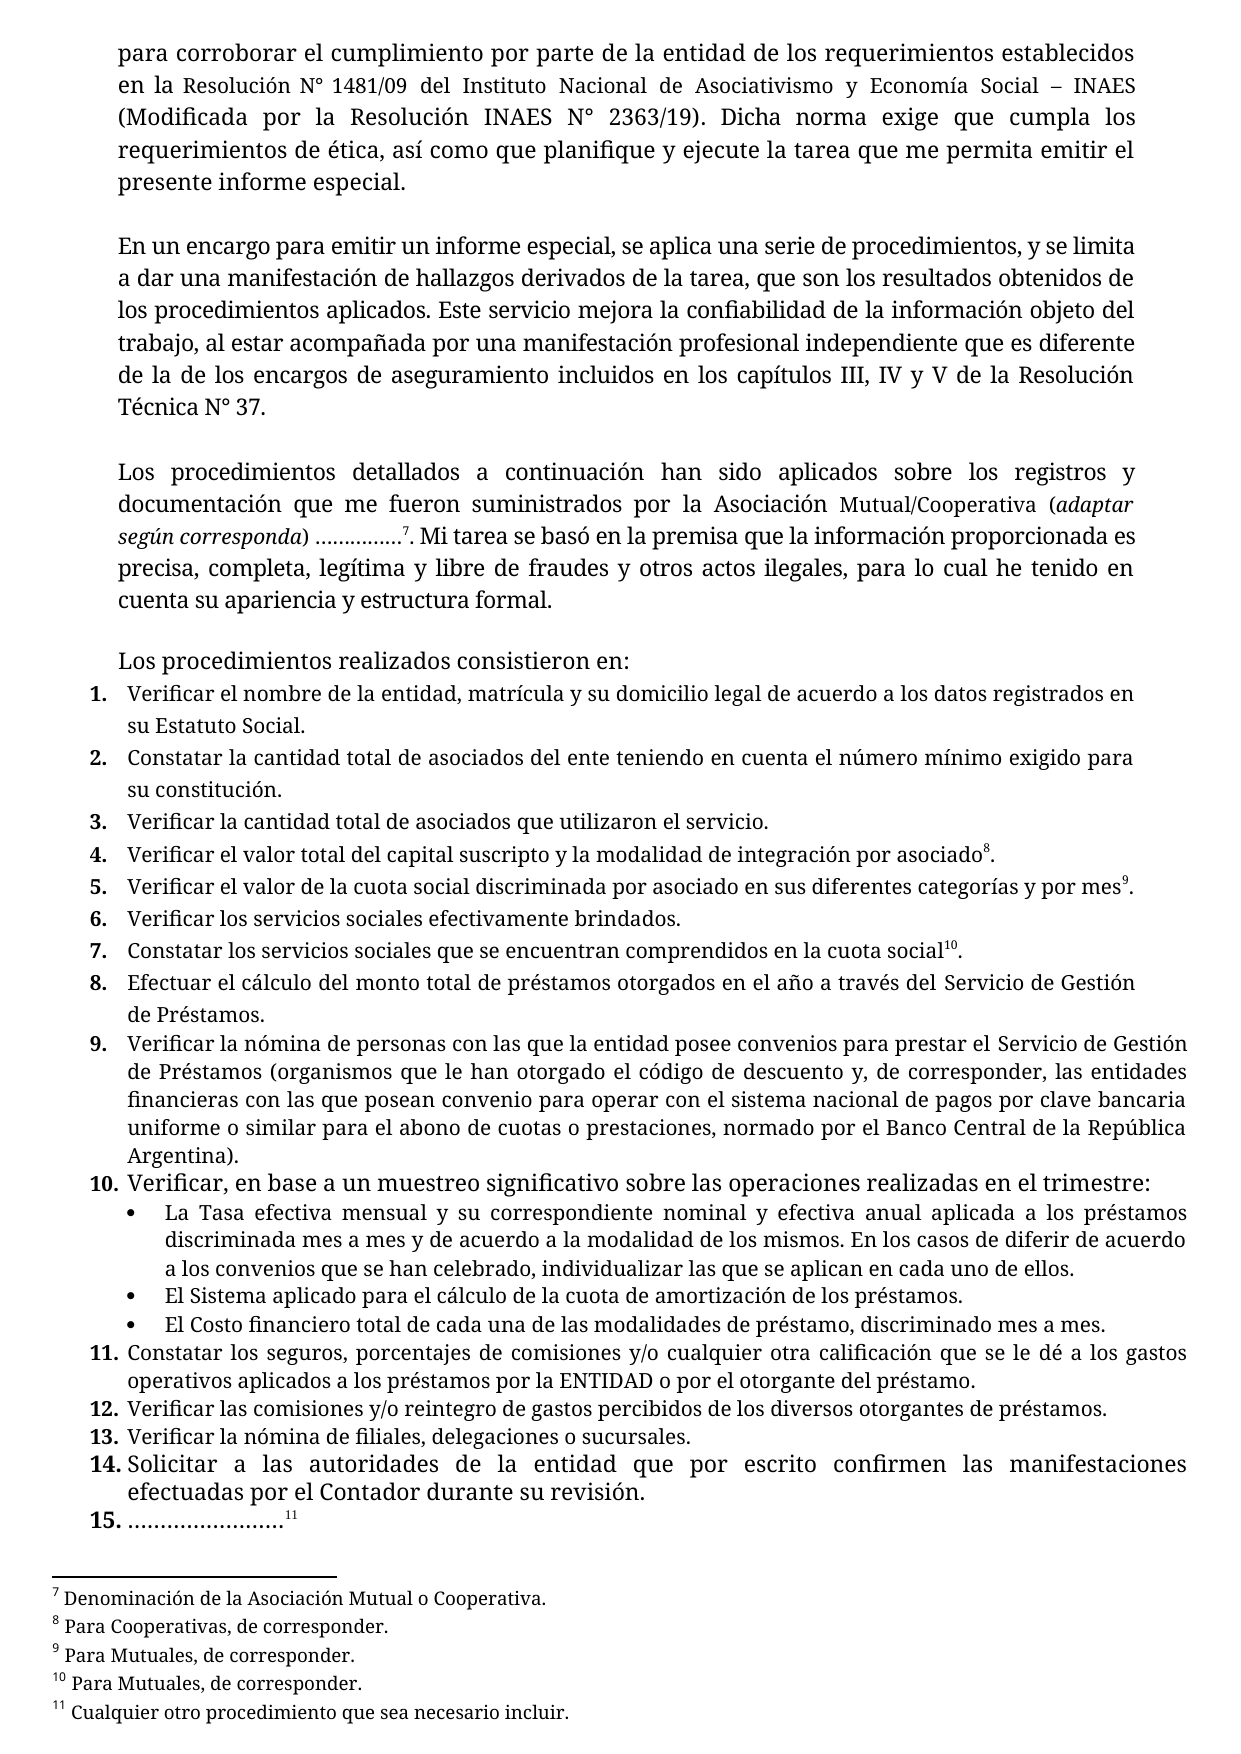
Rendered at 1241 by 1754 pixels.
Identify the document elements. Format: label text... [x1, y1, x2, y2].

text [118, 36, 1136, 197]
list Constatar los servicios sociales que se encuentran comprendidos en la cuota social. [89, 933, 1136, 965]
text Los procedimientos realizados consistieron en: [118, 647, 1188, 675]
text En un encargo para emitir un informe especial, se aplica una serie de procedimientos, y se limita a dar una manifestación de hallazgos derivados de la tarea, que son los resultados obtenidos de los procedimientos aplicados. Este servicio mejora la confiabilidad de la información objeto del trabajo, al estar acompañada por una manifestación profesional independiente que es diferente de la de los encargos de aseguramiento incluidos en los capítulos III, IV y V de la Resolución Técnica N° 37. [118, 229, 1136, 422]
list Verificar los servicios sociales efectivamente brindados. [89, 901, 1136, 933]
text Los procedimientos detallados a continuación han sido aplicados sobre los registros y documentación que me fueron suministrados por la Asociación Mutual/Cooperativa (adaptar según corresponda) ……………. Mi tarea se basó en la premisa que la información proporcionada es precisa, completa, legítima y libre de fraudes y otros actos ilegales, para lo cual he tenido en cuenta su apariencia y estructura formal. [118, 454, 1136, 615]
list Verificar las comisiones y/o reintegro de gastos percibidos de los diversos otorgantes de préstamos. [89, 1394, 1188, 1422]
list Verificar la nómina de personas con las que la entidad posee convenios para prestar el Servicio de Gestión de Préstamos (organismos que le han otorgado el código de descuento y, de corresponder, las entidades financieras con las que posean convenio para operar con el sistema nacional de pagos por clave bancaria uniforme o similar para el abono de cuotas o prestaciones, normado por el Banco Central de la República Argentina). [89, 1029, 1188, 1169]
list La Tasa efectiva mensual y su correspondiente nominal y efectiva anual aplicada a los préstamos discriminada mes a mes y de acuerdo a la modalidad de los mismos. En los casos de diferir de acuerdo a los convenios que se han celebrado, individualizar las que se aplican en cada uno de ellos. [127, 1197, 1188, 1282]
list Verificar el nombre de la entidad, matrícula y su domicilio legal de acuerdo a los datos registrados en su Estatuto Social. [89, 675, 1136, 740]
list Solicitar a las autoridades de la entidad que por escrito confirmen las manifestaciones efectuadas por el Contador durante su revisión. [89, 1450, 1188, 1506]
list Efectuar el cálculo del monto total de préstamos otorgados en el año a través del Servicio de Gestión de Préstamos. [89, 965, 1136, 1029]
list El Costo financiero total de cada una de las modalidades de préstamo, discriminado mes a mes. [127, 1309, 1188, 1338]
list Constatar los seguros, porcentajes de comisiones y/o cualquier otra calificación que se le dé a los gastos operativos aplicados a los préstamos por la ENTIDAD o por el otorgante del préstamo. [89, 1338, 1188, 1394]
list Verificar la cantidad total de asociados que utilizaron el servicio. [89, 804, 1136, 836]
list El Sistema aplicado para el cálculo de la cuota de amortización de los préstamos. [127, 1282, 1188, 1309]
list Constatar la cantidad total de asociados del ente teniendo en cuenta el número mínimo exigido para su constitución. [89, 740, 1136, 804]
list Verificar, en base a un muestreo significativo sobre las operaciones realizadas en el trimestre: [89, 1169, 1188, 1197]
list …………………… [89, 1506, 1188, 1534]
list Verificar el valor total del capital suscripto y la modalidad de integración por asociado. [89, 836, 1136, 868]
list Verificar la nómina de filiales, delegaciones o sucursales. [89, 1422, 1188, 1450]
list Verificar el valor de la cuota social discriminada por asociado en sus diferentes categorías y por mes. [89, 868, 1136, 901]
